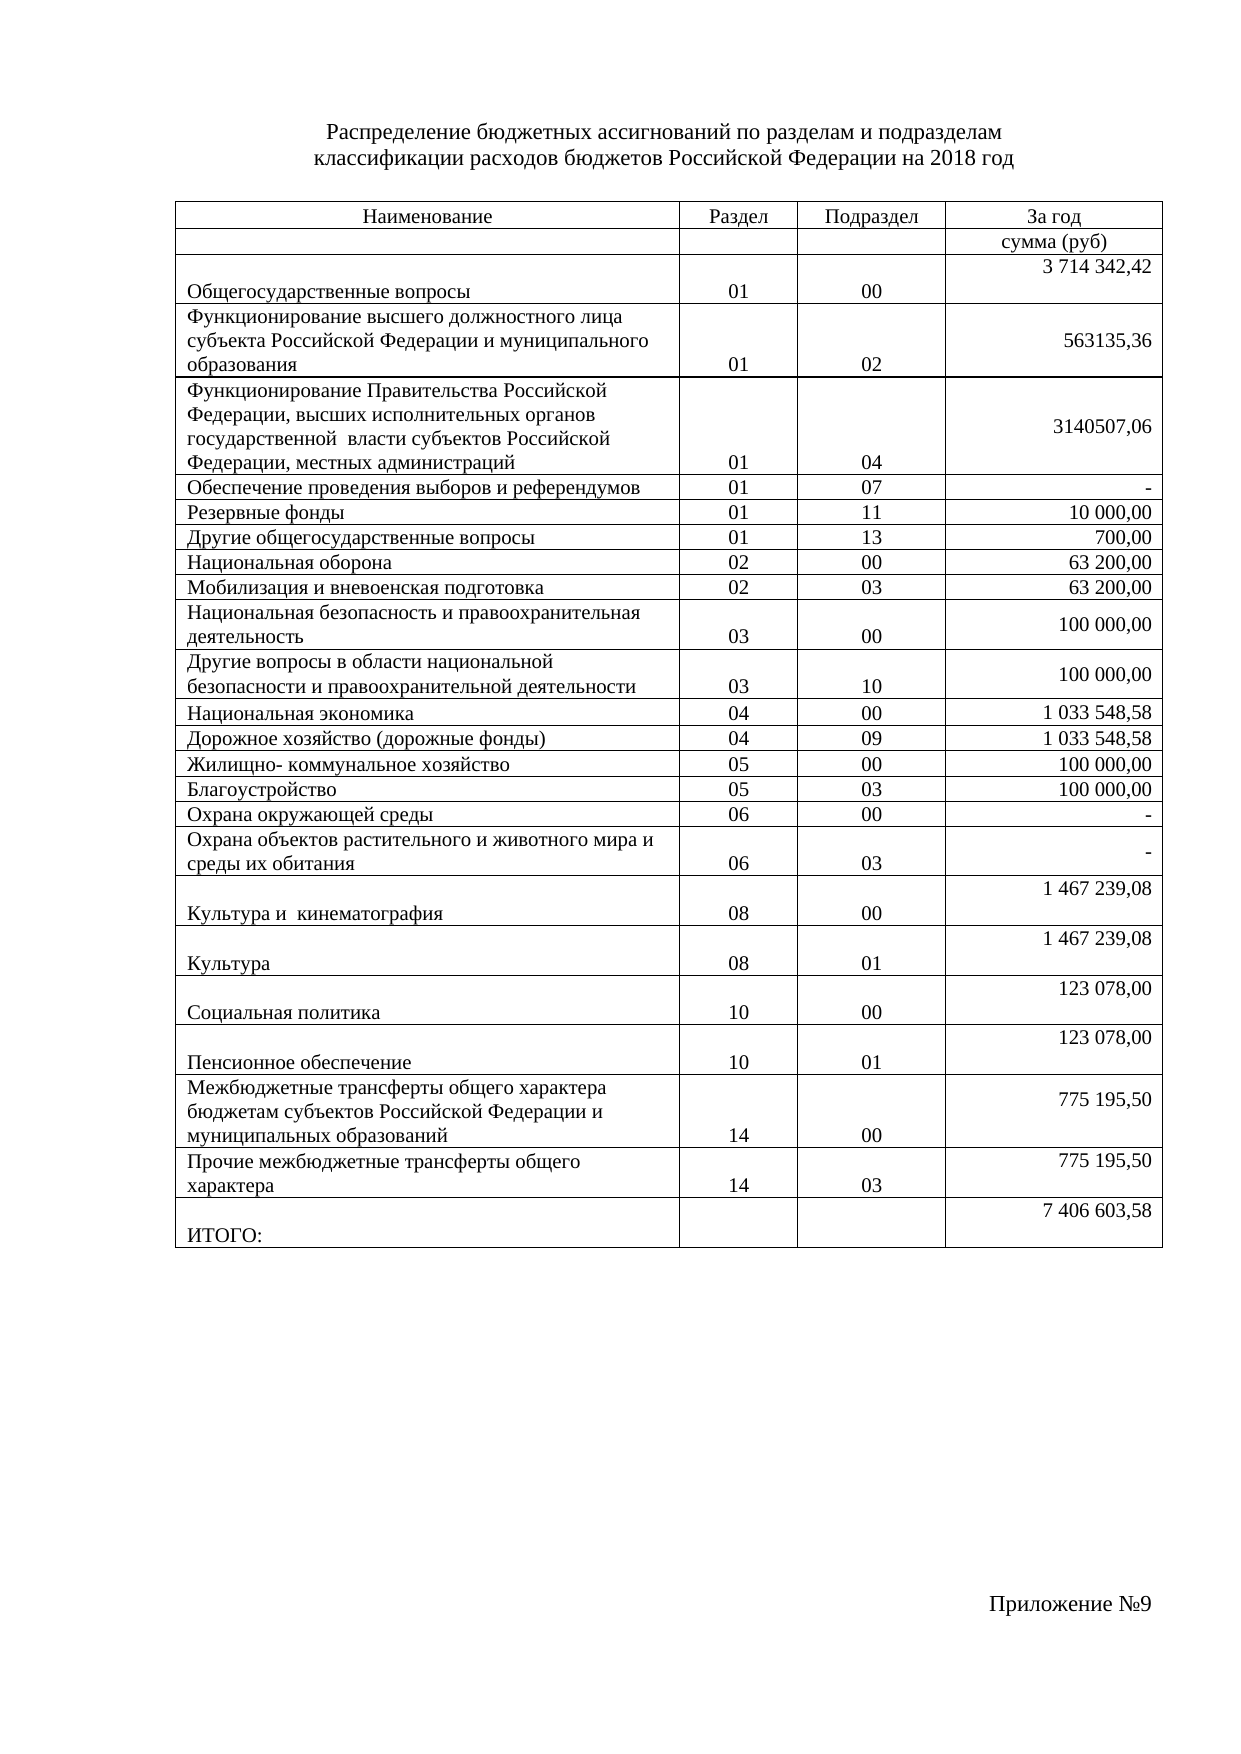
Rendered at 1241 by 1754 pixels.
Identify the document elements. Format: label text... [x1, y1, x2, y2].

table_cell Дорожное хозяйство (дорожные фонды) [176, 726, 679, 750]
table_cell [176, 229, 679, 253]
table_cell 1 467 239,08 [946, 876, 1162, 925]
table_cell 563135,36 [946, 304, 1162, 376]
table_header Подраздел [798, 202, 945, 228]
table_cell 07 [798, 475, 945, 499]
table_cell 02 [798, 304, 945, 376]
table_cell Резервные фонды [176, 500, 679, 524]
table_cell 06 [680, 827, 797, 875]
table_cell Функционирование Правительства Российской Федерации, высших исполнительных органов государственной власти субъектов Российской Федерации, местных администраций [176, 378, 679, 474]
table_cell 01 [680, 304, 797, 376]
table_cell 700,00 [946, 525, 1162, 549]
table_cell 10 [798, 650, 945, 698]
table_cell [680, 229, 797, 253]
table_cell 01 [680, 525, 797, 549]
table_cell Культура [176, 926, 679, 974]
table_cell 03 [680, 650, 797, 698]
table_cell - [946, 475, 1162, 499]
table_cell 10 [680, 1025, 797, 1074]
table_cell 100 000,00 [946, 777, 1162, 801]
table_cell 00 [798, 699, 945, 725]
table_cell 63 200,00 [946, 575, 1162, 599]
table_cell 00 [798, 802, 945, 826]
table_cell 00 [798, 1075, 945, 1147]
table_cell 00 [798, 600, 945, 648]
table_cell 03 [798, 575, 945, 599]
table_cell Национальная экономика [176, 699, 679, 725]
table_cell 100 000,00 [946, 751, 1162, 776]
table_cell 00 [798, 255, 945, 303]
table_cell 1 467 239,08 [946, 926, 1162, 974]
table_cell 04 [680, 699, 797, 725]
table_cell Национальная безопасность и правоохранительная деятельность [176, 600, 679, 648]
table_cell 1 033 548,58 [946, 699, 1162, 725]
table_cell 100 000,00 [946, 650, 1162, 698]
table_cell 04 [798, 378, 945, 474]
table_cell 7 406 603,58 [946, 1198, 1162, 1247]
table_header За год [946, 202, 1162, 228]
table_cell Общегосударственные вопросы [176, 255, 679, 303]
table_cell Благоустройство [176, 777, 679, 801]
table_cell 08 [680, 876, 797, 925]
table_cell 00 [798, 751, 945, 776]
table_cell 775 195,50 [946, 1148, 1162, 1197]
table_cell Национальная оборона [176, 550, 679, 574]
table_cell Жилищно- коммунальное хозяйство [176, 751, 679, 776]
table_cell 01 [680, 500, 797, 524]
table_cell Пенсионное обеспечение [176, 1025, 679, 1074]
table_cell Прочие межбюджетные трансферты общего характера [176, 1148, 679, 1197]
table_cell 03 [798, 777, 945, 801]
text классификации расходов бюджетов Российской Федерации на 2018 год [177, 144, 1152, 171]
table_cell Мобилизация и вневоенская подготовка [176, 575, 679, 599]
table_cell 775 195,50 [946, 1075, 1162, 1147]
table_cell Социальная политика [176, 976, 679, 1024]
table_cell Другие вопросы в области национальной безопасности и правоохранительной деятельности [176, 650, 679, 698]
text Распределение бюджетных ассигнований по разделам и подразделам [177, 118, 1152, 144]
table_cell 03 [798, 827, 945, 875]
table_cell 01 [680, 378, 797, 474]
table_cell [798, 1198, 945, 1247]
table_cell Функционирование высшего должностного лица субъекта Российской Федерации и муниципального образования [176, 304, 679, 376]
table_cell 14 [680, 1075, 797, 1147]
table_cell 08 [680, 926, 797, 974]
table_cell 10 [680, 976, 797, 1024]
table_cell 09 [798, 726, 945, 750]
table_cell 13 [798, 525, 945, 549]
table_cell 01 [798, 1025, 945, 1074]
table_cell 01 [680, 475, 797, 499]
table_cell 00 [798, 976, 945, 1024]
table_cell 01 [680, 255, 797, 303]
table_cell 123 078,00 [946, 976, 1162, 1024]
text Приложение №9 [177, 1591, 1152, 1617]
table_cell Культура и кинематография [176, 876, 679, 925]
table_cell 10 000,00 [946, 500, 1162, 524]
table_cell 14 [680, 1148, 797, 1197]
table_cell 3 714 342,42 [946, 255, 1162, 303]
table_cell - [946, 827, 1162, 875]
table_cell 100 000,00 [946, 600, 1162, 648]
table_header Раздел [680, 202, 797, 228]
table_cell 03 [798, 1148, 945, 1197]
table_cell Обеспечение проведения выборов и референдумов [176, 475, 679, 499]
table_cell Межбюджетные трансферты общего характера бюджетам субъектов Российской Федерации и муниципальных образований [176, 1075, 679, 1147]
table_cell Другие общегосударственные вопросы [176, 525, 679, 549]
table_cell 11 [798, 500, 945, 524]
table_cell 05 [680, 777, 797, 801]
table_cell Охрана объектов растительного и животного мира и среды их обитания [176, 827, 679, 875]
table_cell 03 [680, 600, 797, 648]
table_cell 01 [798, 926, 945, 974]
table_cell 06 [680, 802, 797, 826]
table_cell [798, 229, 945, 253]
table_header Наименование [176, 202, 679, 228]
table_cell [680, 1198, 797, 1247]
table_cell 3140507,06 [946, 378, 1162, 474]
table_cell 00 [798, 550, 945, 574]
table_cell 02 [680, 550, 797, 574]
table_cell 1 033 548,58 [946, 726, 1162, 750]
table_cell сумма (руб) [946, 229, 1162, 253]
table_cell 00 [798, 876, 945, 925]
table_cell 63 200,00 [946, 550, 1162, 574]
table_cell ИТОГО: [176, 1198, 679, 1247]
table_cell 123 078,00 [946, 1025, 1162, 1074]
table_cell Охрана окружающей среды [176, 802, 679, 826]
table_cell 02 [680, 575, 797, 599]
table_cell 05 [680, 751, 797, 776]
table_cell - [946, 802, 1162, 826]
table_cell 04 [680, 726, 797, 750]
